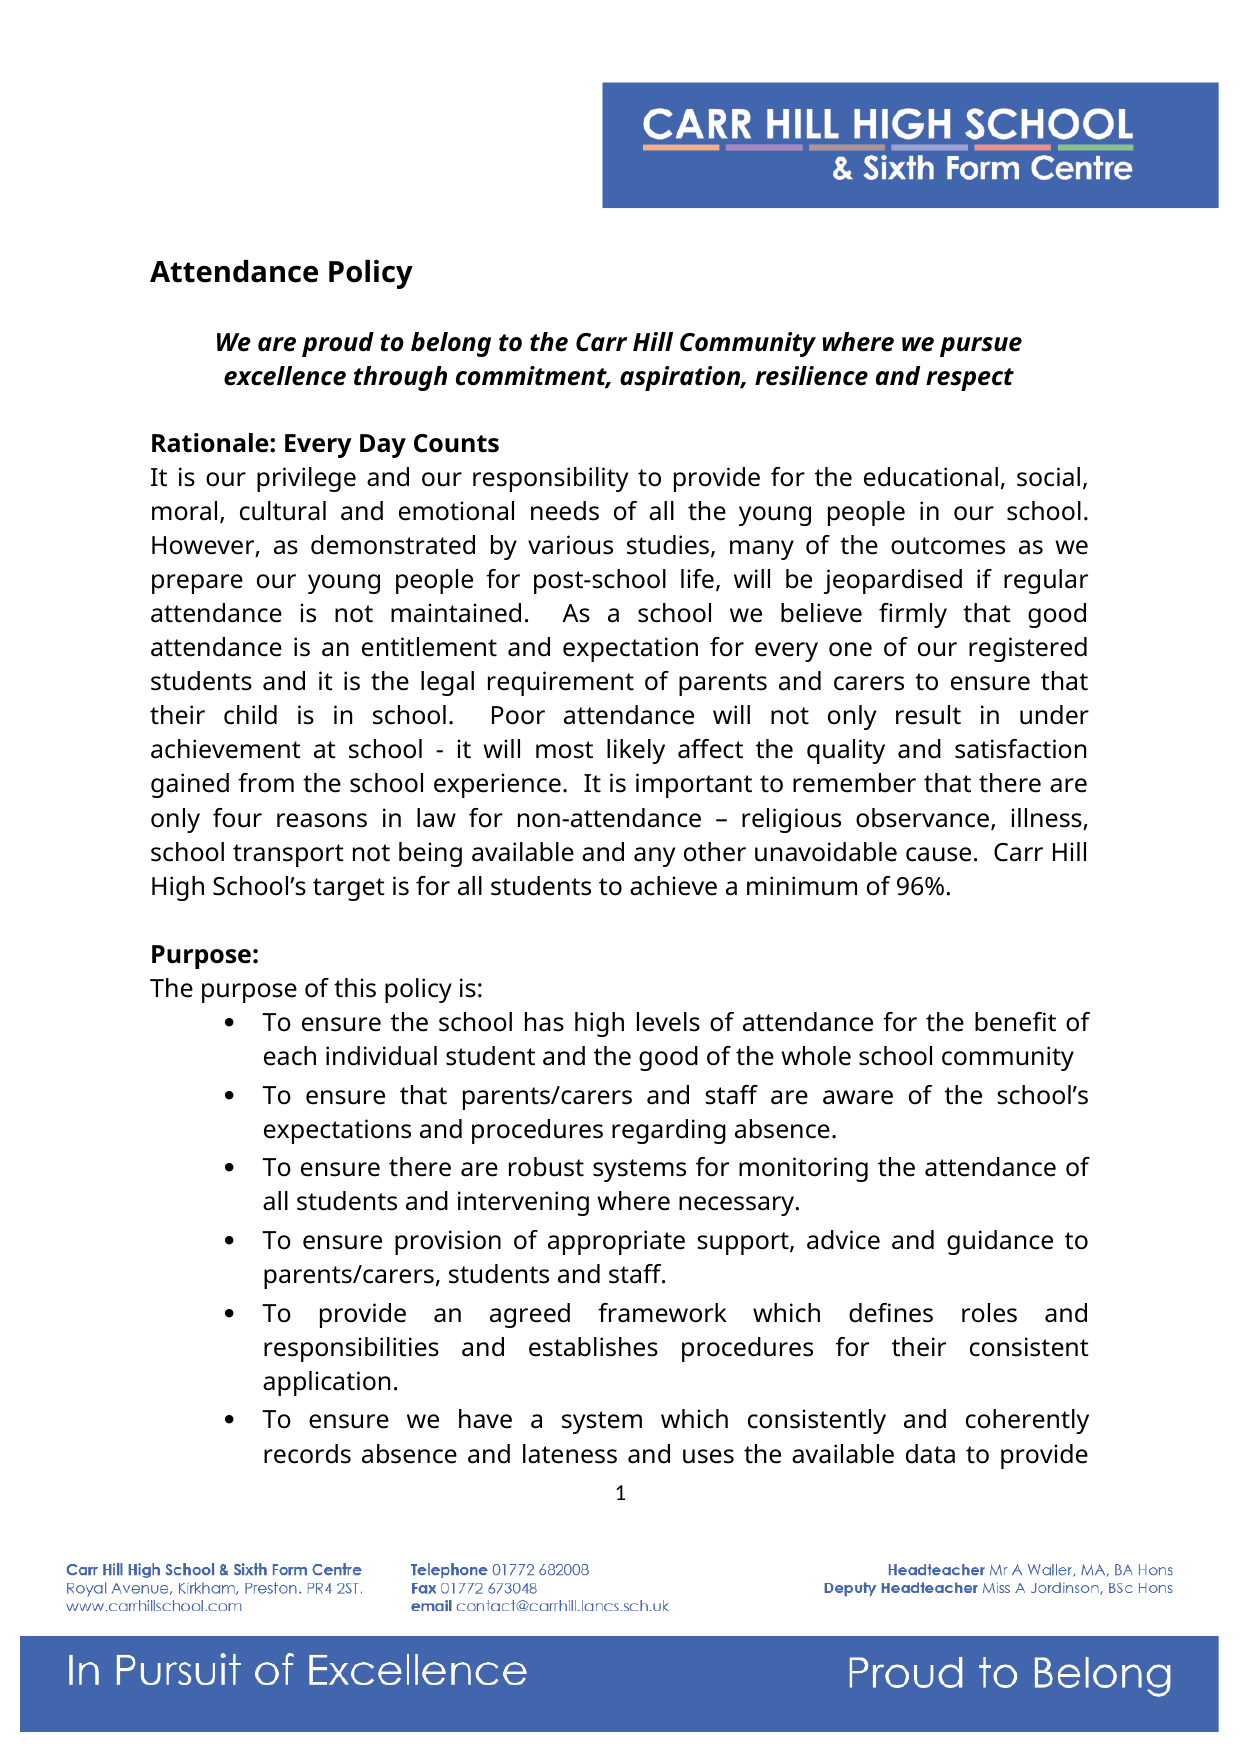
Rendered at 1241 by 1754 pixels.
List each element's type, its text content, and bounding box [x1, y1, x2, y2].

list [225, 1402, 1090, 1470]
text Purpose: [150, 936, 1090, 971]
text Rationale: Every Day Counts [150, 426, 1090, 459]
list To ensure that parents/carers and staff are aware of the school’s expectations and procedures regarding absence. [225, 1077, 1090, 1145]
list To ensure there are robust systems for monitoring the attendance of all students and intervening where necessary. [225, 1150, 1090, 1218]
text It is our privilege and our responsibility to provide for the educational, social, moral, cultural and emotional needs of all the young people in our school. However, as demonstrated by various studies, many of the outcomes as we prepare our young people for post-school life, will be jeopardised if regular attendance is not maintained. As a school we believe firmly that good attendance is an entitlement and expectation for every one of our registered students and it is the legal requirement of parents and carers to ensure that their child is in school. Poor attendance will not only result in under achievement at school - it will most likely affect the quality and satisfaction gained from the school experience. It is important to remember that there are only four reasons in law for non-attendance – religious observance, illness, school transport not being available and any other unavoidable cause. Carr Hill High School’s target is for all students to achieve a minimum of 96%. [150, 459, 1090, 902]
text The purpose of this policy is: [150, 971, 1090, 1004]
list To provide an agreed framework which defines roles and responsibilities and establishes procedures for their consistent application. [225, 1295, 1090, 1398]
text Attendance Policy [150, 251, 1090, 291]
list To ensure the school has high levels of attendance for the benefit of each individual student and the good of the whole school community [225, 1004, 1090, 1073]
picture [20, 36, 1219, 1732]
list To ensure provision of appropriate support, advice and guidance to parents/carers, students and staff. [225, 1223, 1090, 1291]
text We are proud to belong to the Carr Hill Community where we pursue excellence through commitment, aspiration, resilience and respect [150, 325, 1090, 393]
